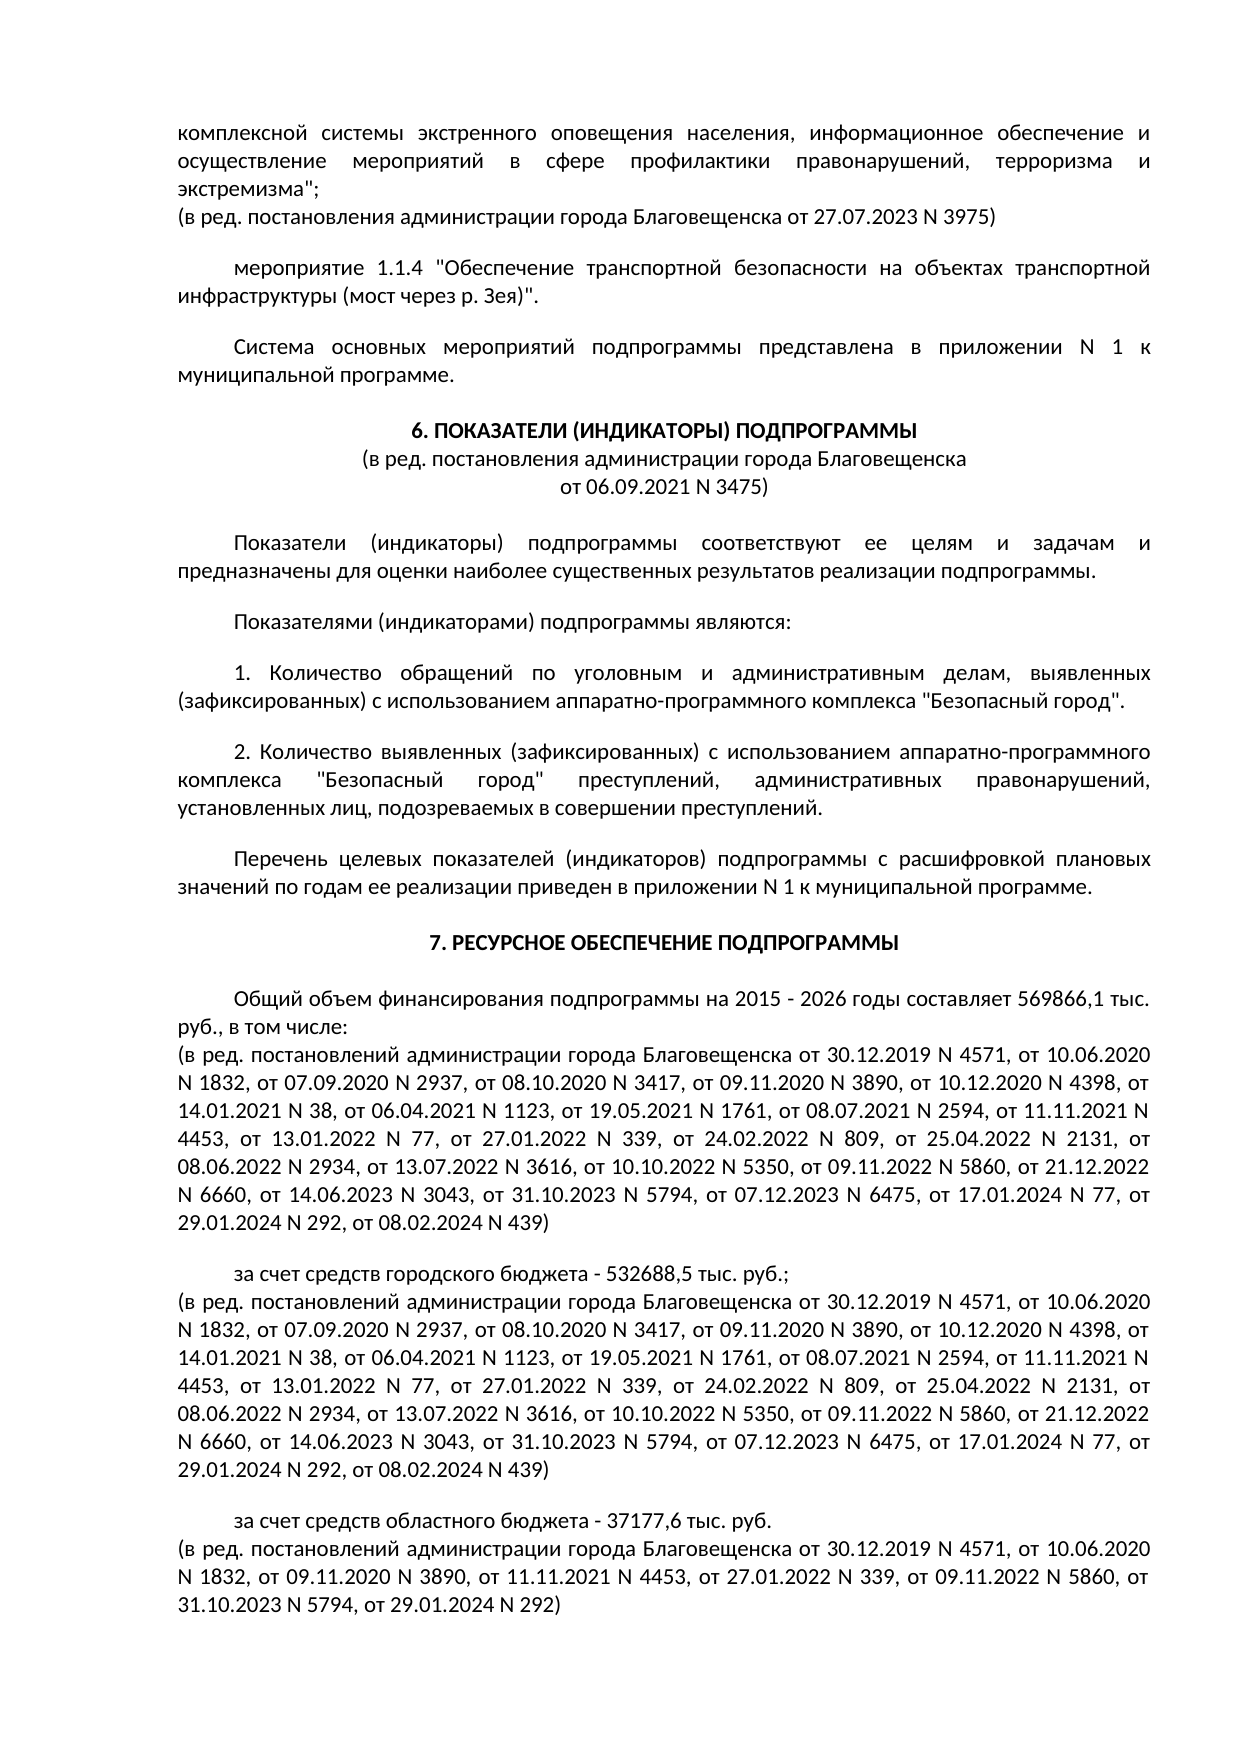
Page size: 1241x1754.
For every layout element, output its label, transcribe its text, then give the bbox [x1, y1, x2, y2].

text 1. Количество обращений по уголовным и административным делам, выявленных (зафиксированных) с использованием аппаратно-программного комплекса "Безопасный город". [177, 658, 1152, 714]
text (в ред. постановлений администрации города Благовещенска от 30.12.2019 N 4571, от 10.06.2020 N 1832, от 09.11.2020 N 3890, от 11.11.2021 N 4453, от 27.01.2022 N 339, от 09.11.2022 N 5860, от 31.10.2023 N 5794, от 29.01.2024 N 292) [177, 1534, 1152, 1618]
text Показатели (индикаторы) подпрограммы соответствуют ее целям и задачам и предназначены для оценки наиболее существенных результатов реализации подпрограммы. [177, 528, 1152, 584]
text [177, 118, 1152, 202]
title 6. ПОКАЗАТЕЛИ (ИНДИКАТОРЫ) ПОДПРОГРАММЫ [177, 416, 1152, 444]
title 7. РЕСУРСНОЕ ОБЕСПЕЧЕНИЕ ПОДПРОГРАММЫ [177, 928, 1152, 956]
text за счет средств областного бюджета - 37177,6 тыс. руб. [177, 1506, 1152, 1534]
text за счет средств городского бюджета - 532688,5 тыс. руб.; [177, 1259, 1152, 1287]
text Система основных мероприятий подпрограммы представлена в приложении N 1 к муниципальной программе. [177, 332, 1152, 388]
text (в ред. постановления администрации города Благовещенска от 27.07.2023 N 3975) [177, 202, 1152, 230]
text от 06.09.2021 N 3475) [177, 472, 1152, 500]
text Общий объем финансирования подпрограммы на 2015 - 2026 годы составляет 569866,1 тыс. руб., в том числе: [177, 984, 1152, 1040]
text (в ред. постановлений администрации города Благовещенска от 30.12.2019 N 4571, от 10.06.2020 N 1832, от 07.09.2020 N 2937, от 08.10.2020 N 3417, от 09.11.2020 N 3890, от 10.12.2020 N 4398, от 14.01.2021 N 38, от 06.04.2021 N 1123, от 19.05.2021 N 1761, от 08.07.2021 N 2594, от 11.11.2021 N 4453, от 13.01.2022 N 77, от 27.01.2022 N 339, от 24.02.2022 N 809, от 25.04.2022 N 2131, от 08.06.2022 N 2934, от 13.07.2022 N 3616, от 10.10.2022 N 5350, от 09.11.2022 N 5860, от 21.12.2022 N 6660, от 14.06.2023 N 3043, от 31.10.2023 N 5794, от 07.12.2023 N 6475, от 17.01.2024 N 77, от 29.01.2024 N 292, от 08.02.2024 N 439) [177, 1040, 1152, 1236]
text Показателями (индикаторами) подпрограммы являются: [177, 607, 1152, 635]
text мероприятие 1.1.4 "Обеспечение транспортной безопасности на объектах транспортной инфраструктуры (мост через р. Зея)". [177, 253, 1152, 309]
text 2. Количество выявленных (зафиксированных) с использованием аппаратно-программного комплекса "Безопасный город" преступлений, административных правонарушений, установленных лиц, подозреваемых в совершении преступлений. [177, 737, 1152, 821]
text (в ред. постановления администрации города Благовещенска [177, 444, 1152, 472]
text Перечень целевых показателей (индикаторов) подпрограммы с расшифровкой плановых значений по годам ее реализации приведен в приложении N 1 к муниципальной программе. [177, 844, 1152, 900]
text (в ред. постановлений администрации города Благовещенска от 30.12.2019 N 4571, от 10.06.2020 N 1832, от 07.09.2020 N 2937, от 08.10.2020 N 3417, от 09.11.2020 N 3890, от 10.12.2020 N 4398, от 14.01.2021 N 38, от 06.04.2021 N 1123, от 19.05.2021 N 1761, от 08.07.2021 N 2594, от 11.11.2021 N 4453, от 13.01.2022 N 77, от 27.01.2022 N 339, от 24.02.2022 N 809, от 25.04.2022 N 2131, от 08.06.2022 N 2934, от 13.07.2022 N 3616, от 10.10.2022 N 5350, от 09.11.2022 N 5860, от 21.12.2022 N 6660, от 14.06.2023 N 3043, от 31.10.2023 N 5794, от 07.12.2023 N 6475, от 17.01.2024 N 77, от 29.01.2024 N 292, от 08.02.2024 N 439) [177, 1287, 1152, 1483]
